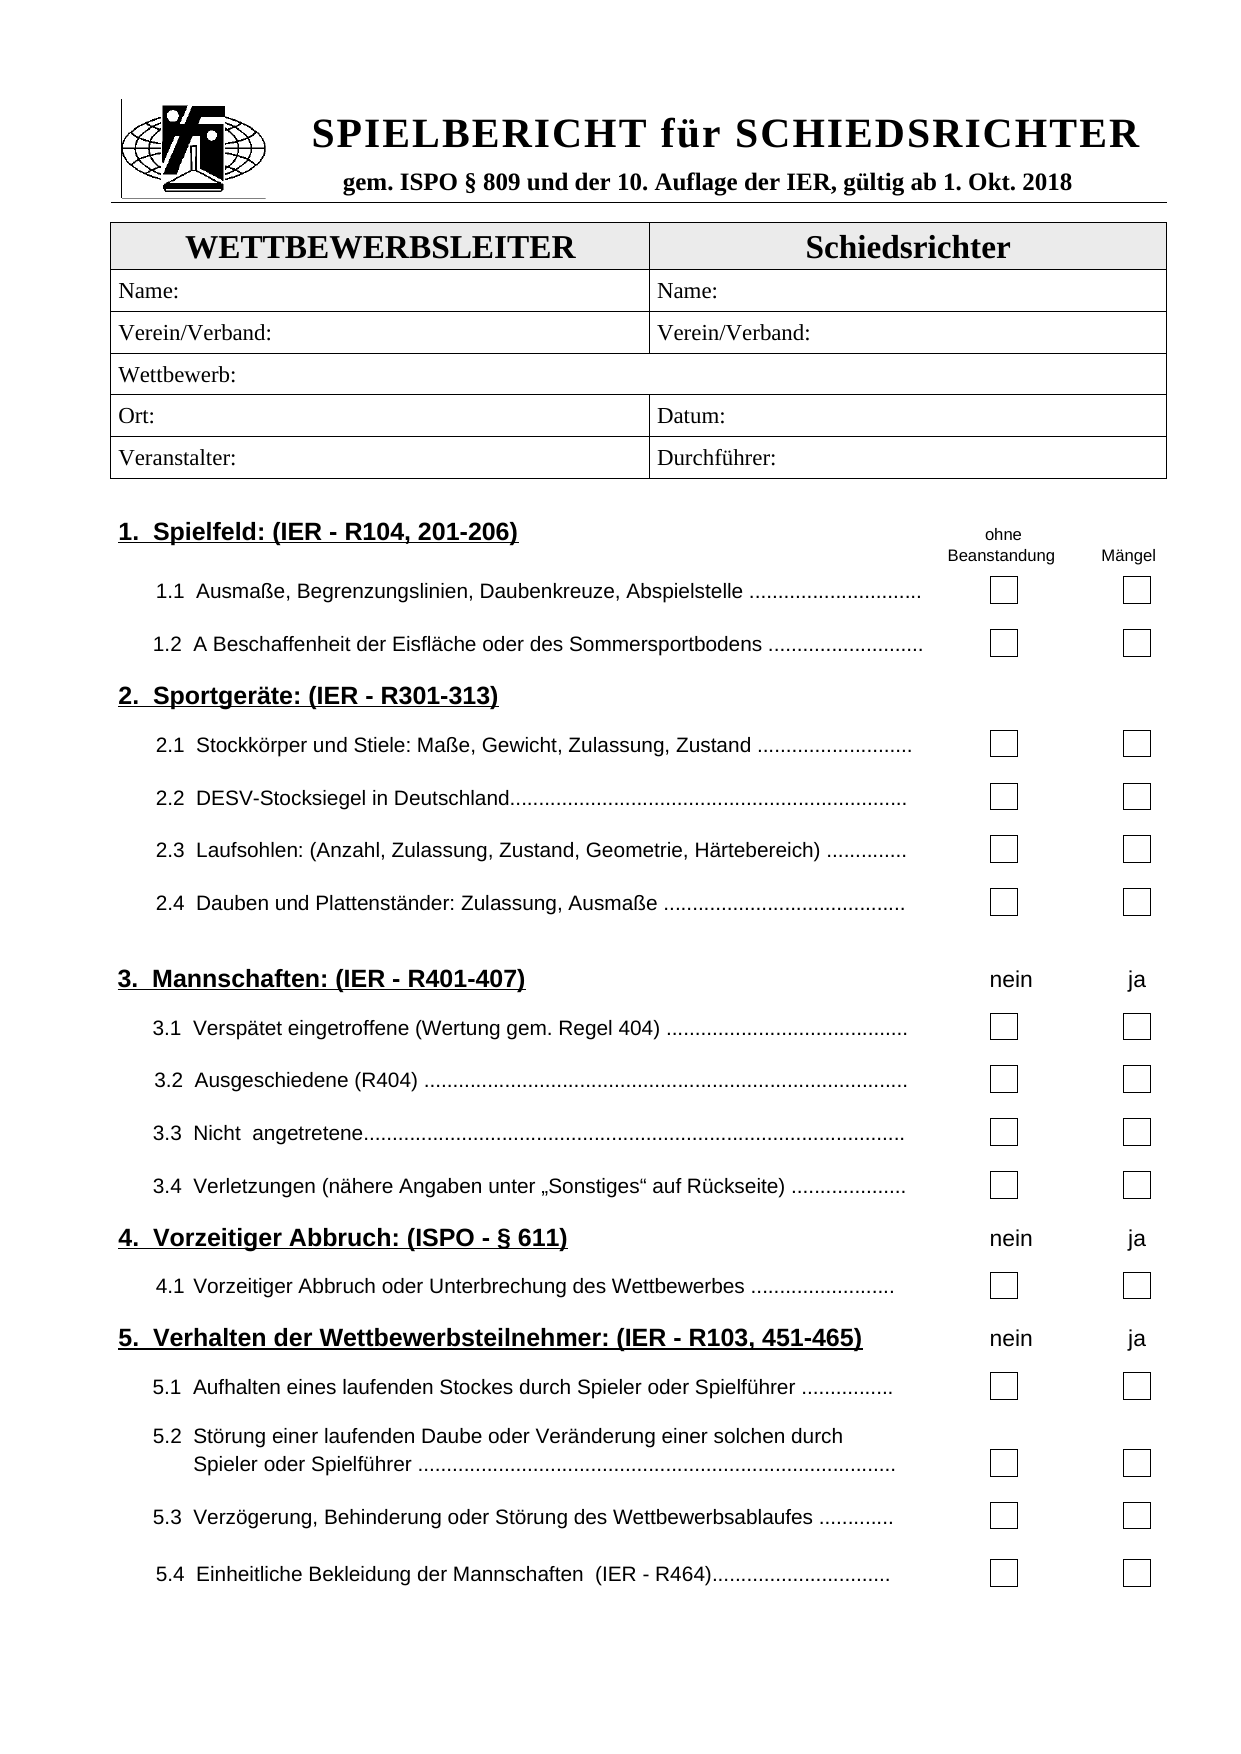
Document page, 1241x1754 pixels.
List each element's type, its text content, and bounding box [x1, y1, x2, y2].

title 5.1 Aufhalten eines laufenden Stockes durch Spieler oder Spielführer ................ [118, 1371, 1181, 1400]
title Spieler oder Spielführer ................................................................................... [118, 1448, 1181, 1477]
table_header WETTBEWERBSLEITER [111, 223, 649, 269]
title 2.4 Dauben und Plattenständer: Zulassung, Ausmaße .......................................... [156, 887, 1181, 916]
table_cell Name: [650, 270, 1166, 311]
title 2.2 DESV-Stocksiegel in Deutschland..................................................................... [156, 782, 1181, 810]
title 2.1 Stockkörper und Stiele: Maße, Gewicht, Zulassung, Zustand ........................... [156, 729, 1181, 758]
title 1. Spielfeld: (IER - R104, 201-206) ohne [118, 517, 1181, 546]
table_cell Durchführer: [650, 437, 1166, 478]
title 2.3 Laufsohlen: (Anzahl, Zulassung, Zustand, Geometrie, Härtebereich) .............. [156, 834, 1181, 863]
title 1.2 A Beschaffenheit der Eisfläche oder des Sommersportbodens ........................... [118, 628, 1181, 657]
title 2. Sportgeräte: (IER - R301-313) [118, 681, 1181, 710]
title 5.2 Störung einer laufenden Daube oder Veränderung einer solchen durch [118, 1424, 1181, 1448]
title 5. Verhalten der Wettbewerbsteilnehmer: (IER - R103, 451-465) nein ja [118, 1323, 1181, 1352]
table_cell Wettbewerb: [111, 354, 1166, 394]
table_cell Name: [111, 270, 649, 311]
title 1.1 Ausmaße, Begrenzungslinien, Daubenkreuze, Abspielstelle .............................. [156, 575, 1181, 604]
title 3. Mannschaften: (IER - R401-407) nein ja [88, 964, 1181, 993]
table_cell Verein/Verband: [111, 312, 649, 353]
table_cell Veranstalter: [111, 437, 649, 478]
table_header SPIELBERICHT für SCHIEDSRICHTER gem. ISPO § 809 und der 10. Auflage der IER, gültig ab 1. Okt. 2018 [111, 98, 1167, 202]
title 3.2 Ausgeschiedene (R404) .................................................................................... [154, 1064, 1181, 1093]
table_cell Datum: [650, 395, 1166, 436]
title 3.3 Nicht angetretene.............................................................................................. [118, 1117, 1181, 1146]
title 5.3 Verzögerung, Behinderung oder Störung des Wettbewerbsablaufes ............. [118, 1501, 1181, 1529]
table_cell Verein/Verband: [650, 312, 1166, 353]
title Vorzeitiger Abbruch oder Unterbrechung des Wettbewerbes ......................... [156, 1271, 1181, 1299]
table_header Schiedsrichter [650, 223, 1166, 269]
title 3.1 Verspätet eingetroffene (Wertung gem. Regel 404) .......................................... [118, 1012, 1181, 1041]
title 5.4 Einheitliche Bekleidung der Mannschaften (IER - R464)............................... [118, 1558, 1181, 1587]
title Beanstandung Mängel [118, 546, 1181, 565]
title 3.4 Verletzungen (nähere Angaben unter „Sonstiges“ auf Rückseite) .................... [118, 1170, 1181, 1199]
table_cell Ort: [111, 395, 649, 436]
title 4. Vorzeitiger Abbruch: (ISPO - § 611) nein ja [118, 1223, 1181, 1251]
